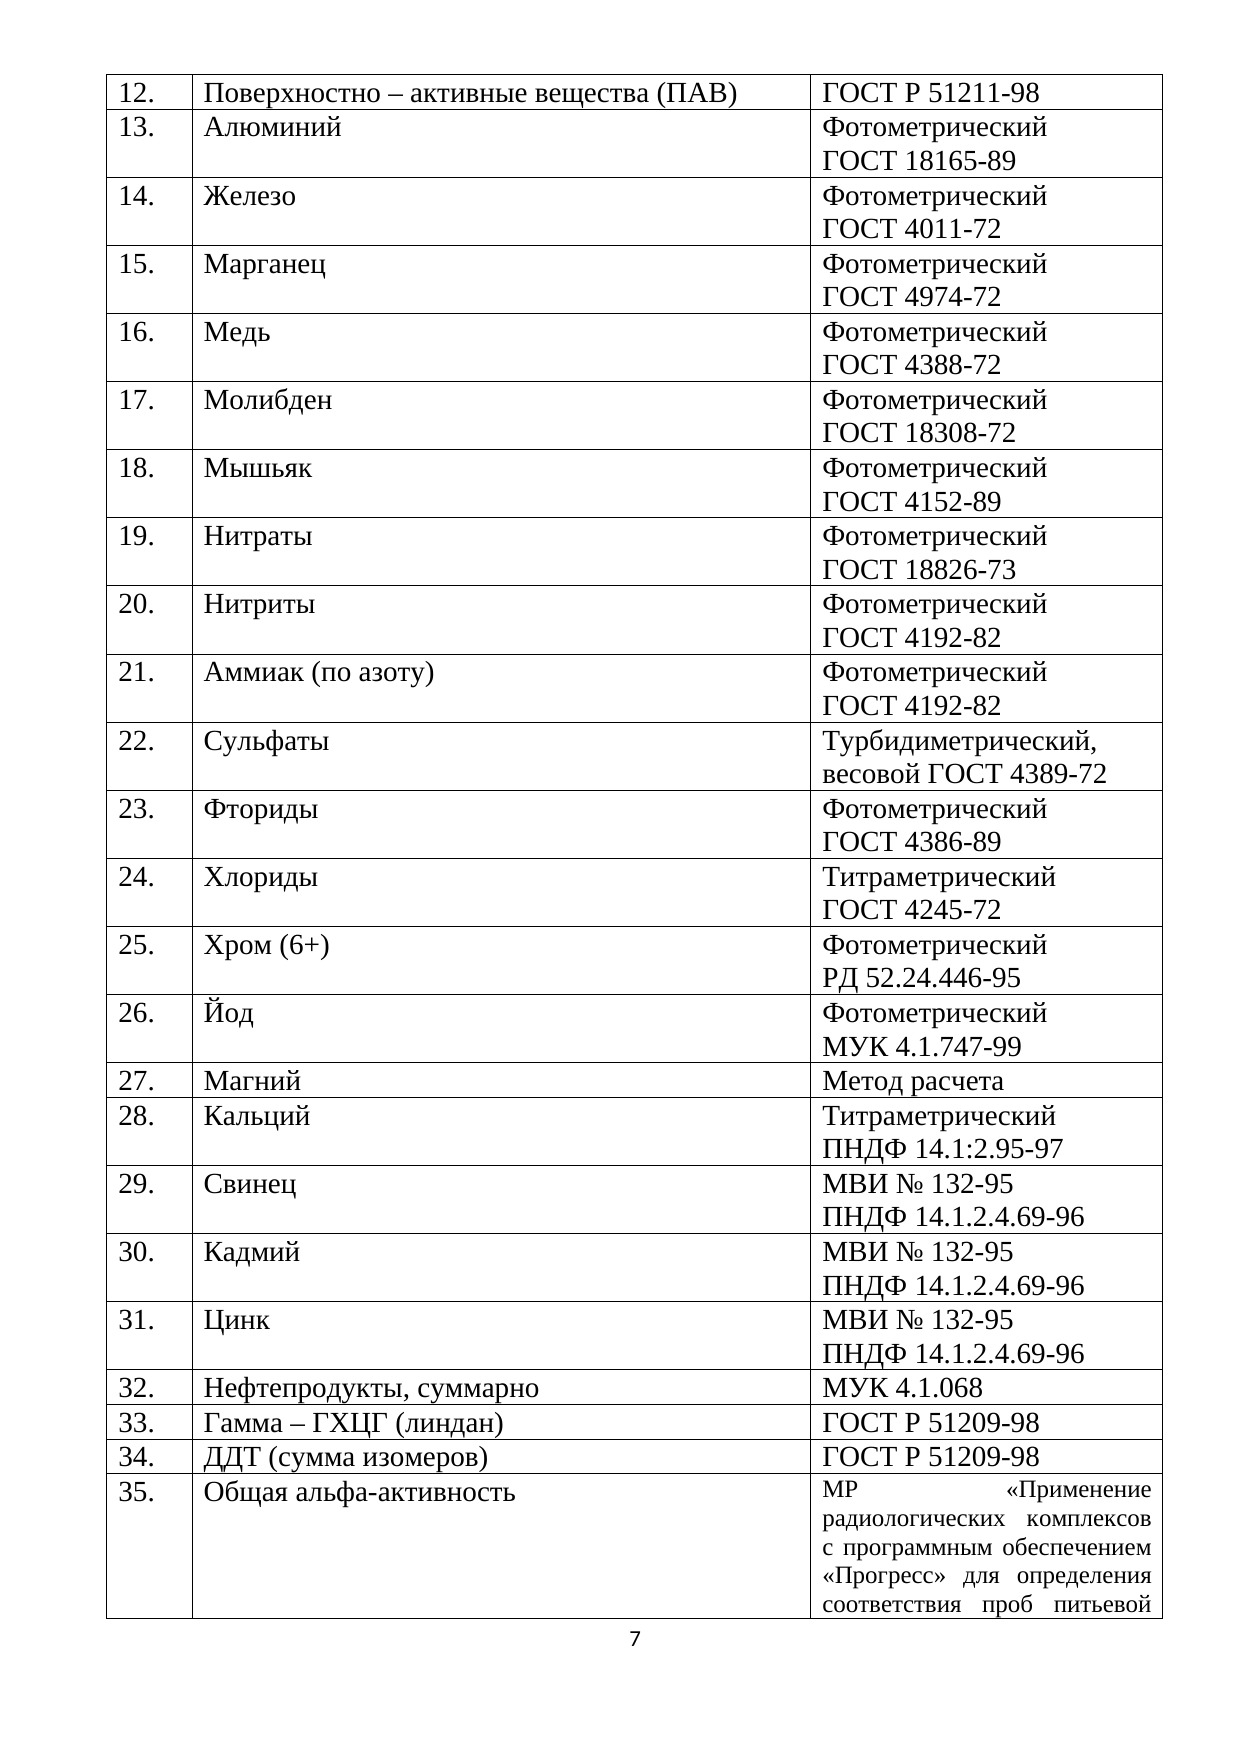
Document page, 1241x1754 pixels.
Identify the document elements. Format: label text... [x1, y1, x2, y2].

table_cell 14. [107, 178, 192, 245]
table_cell Нитриты [193, 586, 810, 653]
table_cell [193, 1474, 810, 1618]
table_cell Титраметрический ГОСТ 4245-72 [811, 859, 1162, 926]
table_cell МВИ № 132-95 ПНДФ 14.1.2.4.69-96 [811, 1302, 1162, 1369]
table_cell Метод расчета [811, 1063, 1162, 1097]
table_cell Цинк [193, 1302, 810, 1369]
table_cell Кадмий [193, 1234, 810, 1301]
table_cell 33. [107, 1405, 192, 1438]
table_cell Титраметрический ПНДФ 14.1:2.95-97 [811, 1098, 1162, 1165]
table_cell Фотометрический МУК 4.1.747-99 [811, 995, 1162, 1062]
table_cell 32. [107, 1370, 192, 1404]
table_cell 13. [107, 110, 192, 177]
table_cell Медь [193, 314, 810, 381]
table_cell ГОСТ Р 51209-98 [811, 1440, 1162, 1473]
table_cell Нефтепродукты, суммарно [193, 1370, 810, 1404]
table_cell Фториды [193, 791, 810, 858]
table_cell 30. [107, 1234, 192, 1301]
table_cell Фотометрический ГОСТ 4192-82 [811, 655, 1162, 722]
table_cell Железо [193, 178, 810, 245]
table_cell Фотометрический ГОСТ 18165-89 [811, 110, 1162, 177]
table_cell 18. [107, 450, 192, 517]
table_cell 29. [107, 1166, 192, 1233]
table_cell МВИ № 132-95 ПНДФ 14.1.2.4.69-96 [811, 1166, 1162, 1233]
table_cell 15. [107, 246, 192, 313]
table_cell Фотометрический РД 52.24.446-95 [811, 927, 1162, 994]
table_cell Поверхностно – активные вещества (ПАВ) [193, 75, 810, 108]
table_cell МУК 4.1.068 [811, 1370, 1162, 1404]
table_cell 12. [107, 75, 192, 108]
table_cell Фотометрический ГОСТ 4386-89 [811, 791, 1162, 858]
table_cell 22. [107, 723, 192, 790]
table_cell Фотометрический ГОСТ 4011-72 [811, 178, 1162, 245]
table_cell Мышьяк [193, 450, 810, 517]
table_cell Магний [193, 1063, 810, 1097]
table_cell Алюминий [193, 110, 810, 177]
table_cell Аммиак (по азоту) [193, 655, 810, 722]
table_cell ГОСТ Р 51209-98 [811, 1405, 1162, 1438]
table_cell Фотометрический ГОСТ 18826-73 [811, 518, 1162, 585]
table_cell 34. [107, 1440, 192, 1473]
table_cell Нитраты [193, 518, 810, 585]
table_cell 23. [107, 791, 192, 858]
table_cell Гамма – ГХЦГ (линдан) [193, 1405, 810, 1438]
table_cell Кальций [193, 1098, 810, 1165]
table_cell Фотометрический ГОСТ 4388-72 [811, 314, 1162, 381]
table_cell 20. [107, 586, 192, 653]
table_cell Сульфаты [193, 723, 810, 790]
table_cell 17. [107, 382, 192, 449]
table_cell Молибден [193, 382, 810, 449]
table_cell Хлориды [193, 859, 810, 926]
table_cell 28. [107, 1098, 192, 1165]
table_cell Йод [193, 995, 810, 1062]
table_cell Хром (6+) [193, 927, 810, 994]
table_cell ДДТ (сумма изомеров) [193, 1440, 810, 1473]
table_cell Марганец [193, 246, 810, 313]
table_cell Фотометрический ГОСТ 18308-72 [811, 382, 1162, 449]
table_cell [811, 1474, 1162, 1618]
table_cell 21. [107, 655, 192, 722]
table_cell ГОСТ Р 51211-98 [811, 75, 1162, 108]
table_cell Турбидиметрический, весовой ГОСТ 4389-72 [811, 723, 1162, 790]
table_cell Фотометрический ГОСТ 4192-82 [811, 586, 1162, 653]
table_cell Свинец [193, 1166, 810, 1233]
table_cell МВИ № 132-95 ПНДФ 14.1.2.4.69-96 [811, 1234, 1162, 1301]
table_cell 19. [107, 518, 192, 585]
table_cell 24. [107, 859, 192, 926]
table_cell 16. [107, 314, 192, 381]
table_cell 31. [107, 1302, 192, 1369]
table_cell Фотометрический ГОСТ 4974-72 [811, 246, 1162, 313]
table_cell Фотометрический ГОСТ 4152-89 [811, 450, 1162, 517]
table_cell 35. [107, 1474, 192, 1618]
table_cell 27. [107, 1063, 192, 1097]
table_cell 25. [107, 927, 192, 994]
table_cell 26. [107, 995, 192, 1062]
